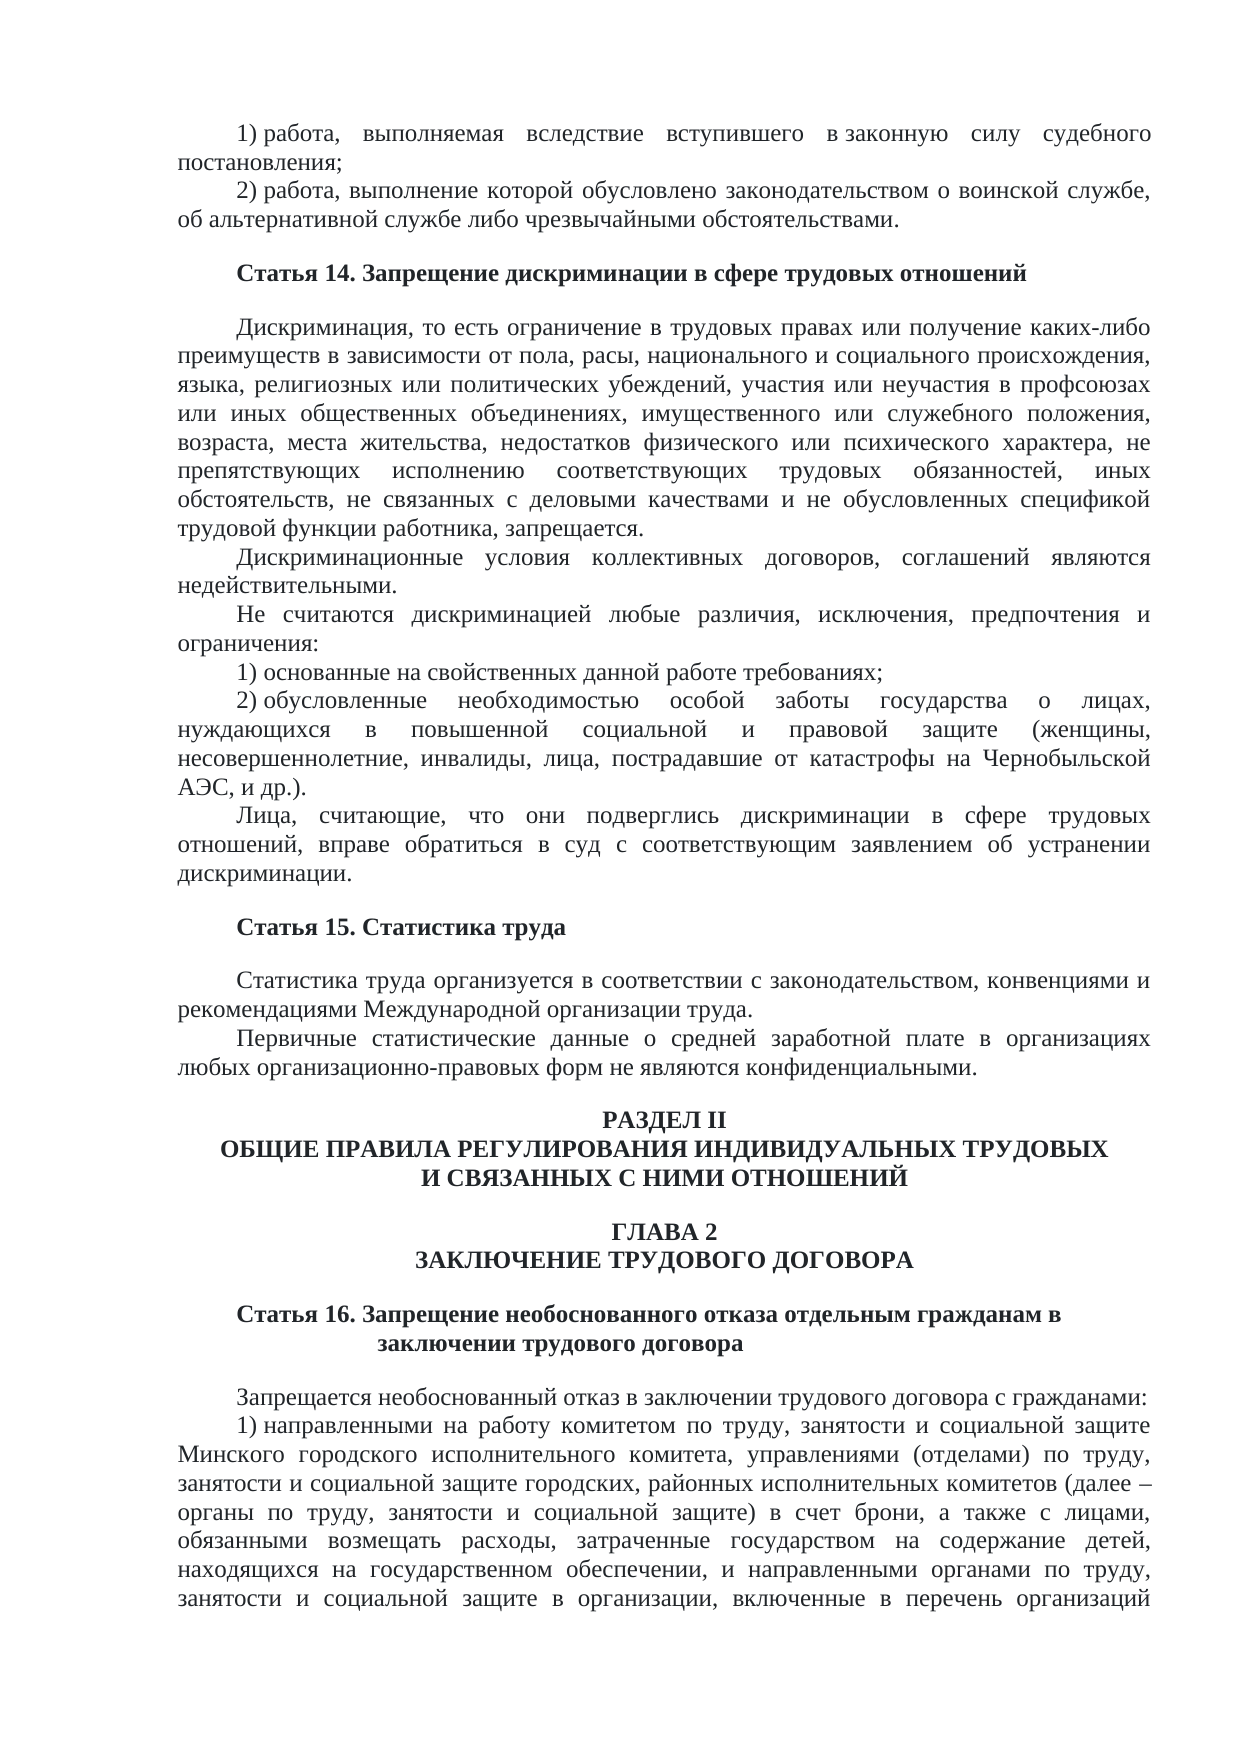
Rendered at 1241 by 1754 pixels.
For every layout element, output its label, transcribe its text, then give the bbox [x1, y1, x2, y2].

text Дискриминация, то есть ограничение в трудовых правах или получение каких-либо преимуществ в зависимости от пола, расы, национального и социального происхождения, языка, религиозных или политических убеждений, участия или неучастия в профсоюзах или иных общественных объединениях, имущественного или служебного положения, возраста, места жительства, недостатков физического или психического характера, не препятствующих исполнению соответствующих трудовых обязанностей, иных обстоятельств, не связанных с деловыми качествами и не обусловленных спецификой трудовой функции работника, запрещается. [177, 312, 1152, 542]
text Статистика труда организуется в соответствии с законодательством, конвенциями и рекомендациями Международной организации труда. [177, 966, 1152, 1023]
text ГЛАВА 2 ЗАКЛЮЧЕНИЕ ТРУДОВОГО ДОГОВОРА [177, 1217, 1152, 1274]
text Первичные статистические данные о средней заработной плате в организациях любых организационно-правовых форм не являются конфиденциальными. [177, 1023, 1152, 1081]
text 1) основанные на свойственных данной работе требованиях; [177, 657, 1152, 686]
text Запрещается необоснованный отказ в заключении трудового договора с гражданами: [177, 1382, 1152, 1411]
text 1) работа, выполняемая вследствие вступившего в законную силу судебного постановления; [177, 118, 1152, 176]
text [177, 1411, 1152, 1612]
text Не считаются дискриминацией любые различия, исключения, предпочтения и ограничения: [177, 599, 1152, 657]
text Статья 14. Запрещение дискриминации в сфере трудовых отношений [236, 258, 1152, 287]
text РАЗДЕЛ II ОБЩИЕ ПРАВИЛА РЕГУЛИРОВАНИЯ ИНДИВИДУАЛЬНЫХ ТРУДОВЫХ И СВЯЗАННЫХ С НИМИ ОТНОШЕНИЙ [177, 1106, 1152, 1192]
text Лица, считающие, что они подверглись дискриминации в сфере трудовых отношений, вправе обратиться в суд с соответствующим заявлением об устранении дискриминации. [177, 801, 1152, 887]
text 2) обусловленные необходимостью особой заботы государства о лицах, нуждающихся в повышенной социальной и правовой защите (женщины, несовершеннолетние, инвалиды, лица, пострадавшие от катастрофы на Чернобыльской АЭС, и др.). [177, 686, 1152, 801]
text Статья 16. Запрещение необоснованного отказа отдельным гражданам в заключении трудового договора [236, 1299, 1152, 1357]
text 2) работа, выполнение которой обусловлено законодательством о воинской службе, об альтернативной службе либо чрезвычайными обстоятельствами. [177, 176, 1152, 233]
text Статья 15. Статистика труда [236, 912, 1152, 941]
text Дискриминационные условия коллективных договоров, соглашений являются недействительными. [177, 542, 1152, 599]
